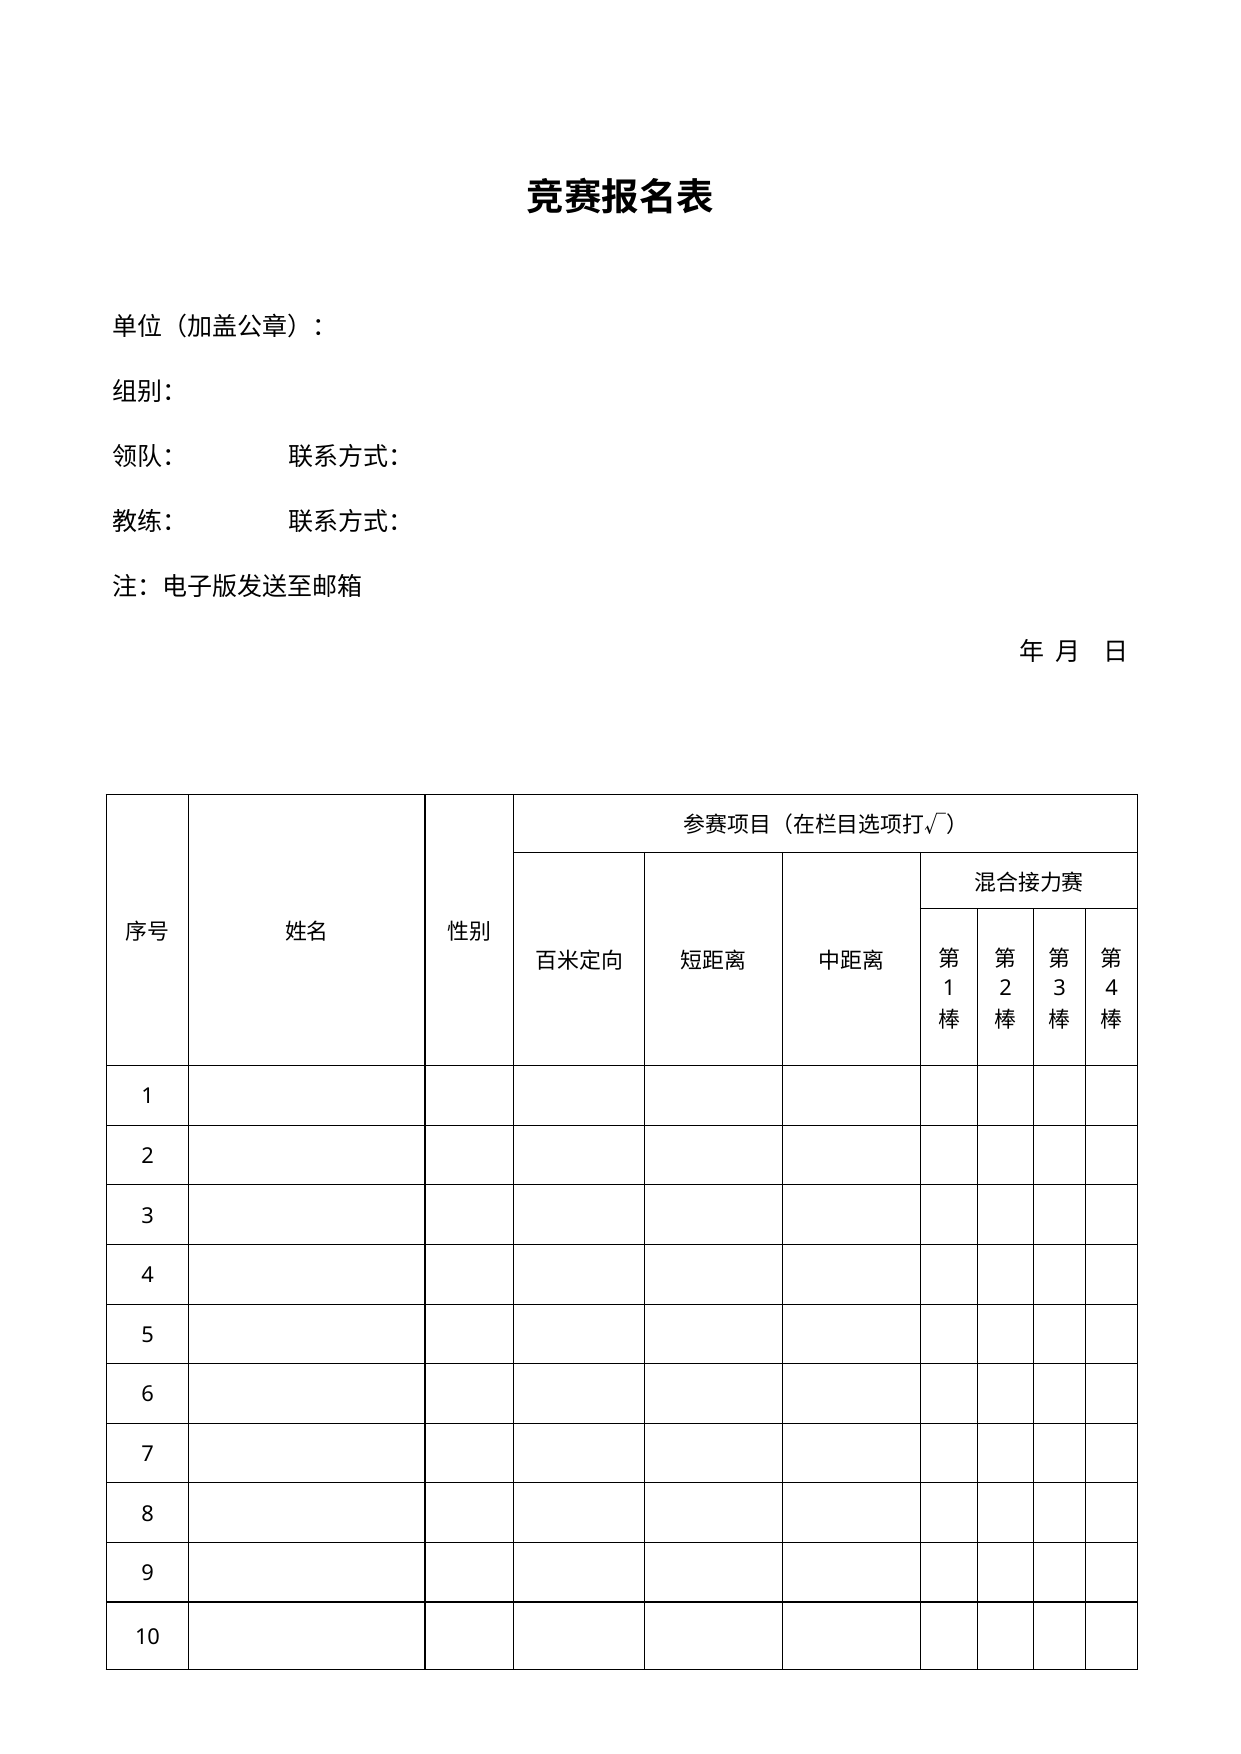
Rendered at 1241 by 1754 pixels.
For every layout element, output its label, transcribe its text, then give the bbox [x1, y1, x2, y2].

table_cell [189, 1424, 424, 1482]
table_cell [921, 1603, 977, 1669]
table_cell [921, 1483, 977, 1542]
table_cell [1086, 1543, 1137, 1601]
table_cell [645, 1603, 782, 1669]
table_cell [189, 1603, 424, 1669]
table_cell 6 [107, 1364, 188, 1423]
table_cell [1034, 1066, 1085, 1125]
table_cell [645, 1483, 782, 1542]
table_header 性别 [426, 795, 513, 1065]
table_cell [189, 1185, 424, 1244]
table_cell [426, 1424, 513, 1482]
table_cell [189, 1126, 424, 1184]
table_cell [1086, 1603, 1137, 1669]
table_cell [1086, 1364, 1137, 1423]
table_cell [645, 1245, 782, 1303]
table_cell [514, 1483, 644, 1542]
table_cell 3 [107, 1185, 188, 1244]
table_header 姓名 [189, 795, 424, 1065]
table_cell 2 [107, 1126, 188, 1184]
table_cell [645, 1424, 782, 1482]
table_cell [978, 1364, 1033, 1423]
table_cell [514, 1424, 644, 1482]
table_cell [978, 1066, 1033, 1125]
table_cell [1086, 1066, 1137, 1125]
text 领队： 联系方式： [112, 422, 1128, 487]
table_cell 中距离 [783, 853, 920, 1065]
text 年 月 日 [112, 617, 1128, 682]
table_cell [189, 1245, 424, 1303]
table_cell [426, 1603, 513, 1669]
table_cell 百米定向 [514, 853, 644, 1065]
table_cell [921, 1066, 977, 1125]
table_cell [783, 1483, 920, 1542]
table_cell [783, 1424, 920, 1482]
table_cell [1034, 1483, 1085, 1542]
table_cell [1086, 1305, 1137, 1363]
table_cell 7 [107, 1424, 188, 1482]
table_cell [645, 1364, 782, 1423]
table_cell [1086, 1126, 1137, 1184]
table_cell 5 [107, 1305, 188, 1363]
table_cell [514, 1245, 644, 1303]
table_cell [978, 1483, 1033, 1542]
table_header 参赛项目（在栏目选项打√） [514, 795, 1137, 852]
table_cell [921, 1424, 977, 1482]
table_cell [645, 1126, 782, 1184]
table_cell [514, 1543, 644, 1601]
table_cell [783, 1603, 920, 1669]
table_cell [921, 1305, 977, 1363]
table_cell [921, 1543, 977, 1601]
table_cell 1 [107, 1066, 188, 1125]
table_cell [1034, 1245, 1085, 1303]
table_cell [645, 1066, 782, 1125]
table_cell 第1棒 [921, 909, 977, 1065]
table_cell [783, 1364, 920, 1423]
table_cell 第4棒 [1086, 909, 1137, 1065]
table_cell [514, 1185, 644, 1244]
table_cell [783, 1185, 920, 1244]
table_cell [426, 1543, 513, 1601]
table_cell [645, 1305, 782, 1363]
table_cell [1086, 1185, 1137, 1244]
table_cell [783, 1066, 920, 1125]
table_cell [1034, 1603, 1085, 1669]
table_cell [978, 1185, 1033, 1244]
table_cell [426, 1245, 513, 1303]
table_cell [1034, 1543, 1085, 1601]
table_cell [426, 1185, 513, 1244]
table_cell [978, 1603, 1033, 1669]
table_cell [514, 1305, 644, 1363]
table_cell 短距离 [645, 853, 782, 1065]
table_cell [514, 1364, 644, 1423]
table_cell [645, 1185, 782, 1244]
table_cell [645, 1543, 782, 1601]
table_cell [514, 1603, 644, 1669]
table_cell [1034, 1305, 1085, 1363]
table_cell [921, 1126, 977, 1184]
table_cell [426, 1364, 513, 1423]
table_cell 4 [107, 1245, 188, 1303]
table_cell [426, 1305, 513, 1363]
text 竞赛报名表 [112, 162, 1128, 227]
table_cell 8 [107, 1483, 188, 1542]
table_cell 混合接力赛 [921, 853, 1137, 908]
table_cell [1086, 1245, 1137, 1303]
table_cell [189, 1483, 424, 1542]
table_cell 第2棒 [978, 909, 1033, 1065]
text 注：电子版发送至邮箱 [112, 552, 1128, 617]
table_cell [978, 1543, 1033, 1601]
table_cell [783, 1245, 920, 1303]
table_cell [514, 1126, 644, 1184]
table_cell [1034, 1126, 1085, 1184]
table_cell [921, 1245, 977, 1303]
text 单位（加盖公章）： [112, 292, 1128, 357]
table_cell [189, 1066, 424, 1125]
table_cell [783, 1126, 920, 1184]
table_cell [978, 1126, 1033, 1184]
table_cell [783, 1543, 920, 1601]
table_cell [1086, 1424, 1137, 1482]
table_cell [189, 1305, 424, 1363]
table_header 序号 [107, 795, 188, 1065]
table_cell [1086, 1483, 1137, 1542]
table_cell [189, 1364, 424, 1423]
table_cell [189, 1543, 424, 1601]
table_cell [783, 1305, 920, 1363]
table_cell 10 [107, 1603, 188, 1669]
table_cell 9 [107, 1543, 188, 1601]
table_cell [514, 1066, 644, 1125]
table_cell 第3棒 [1034, 909, 1085, 1065]
text 教练： 联系方式： [112, 487, 1128, 552]
table_cell [978, 1305, 1033, 1363]
table_cell [426, 1126, 513, 1184]
table_cell [426, 1066, 513, 1125]
table_cell [978, 1245, 1033, 1303]
table_cell [1034, 1364, 1085, 1423]
table_cell [426, 1483, 513, 1542]
text 组别： [112, 357, 1128, 422]
table_cell [921, 1364, 977, 1423]
table_cell [1034, 1185, 1085, 1244]
table_cell [921, 1185, 977, 1244]
table_cell [1034, 1424, 1085, 1482]
table_cell [978, 1424, 1033, 1482]
